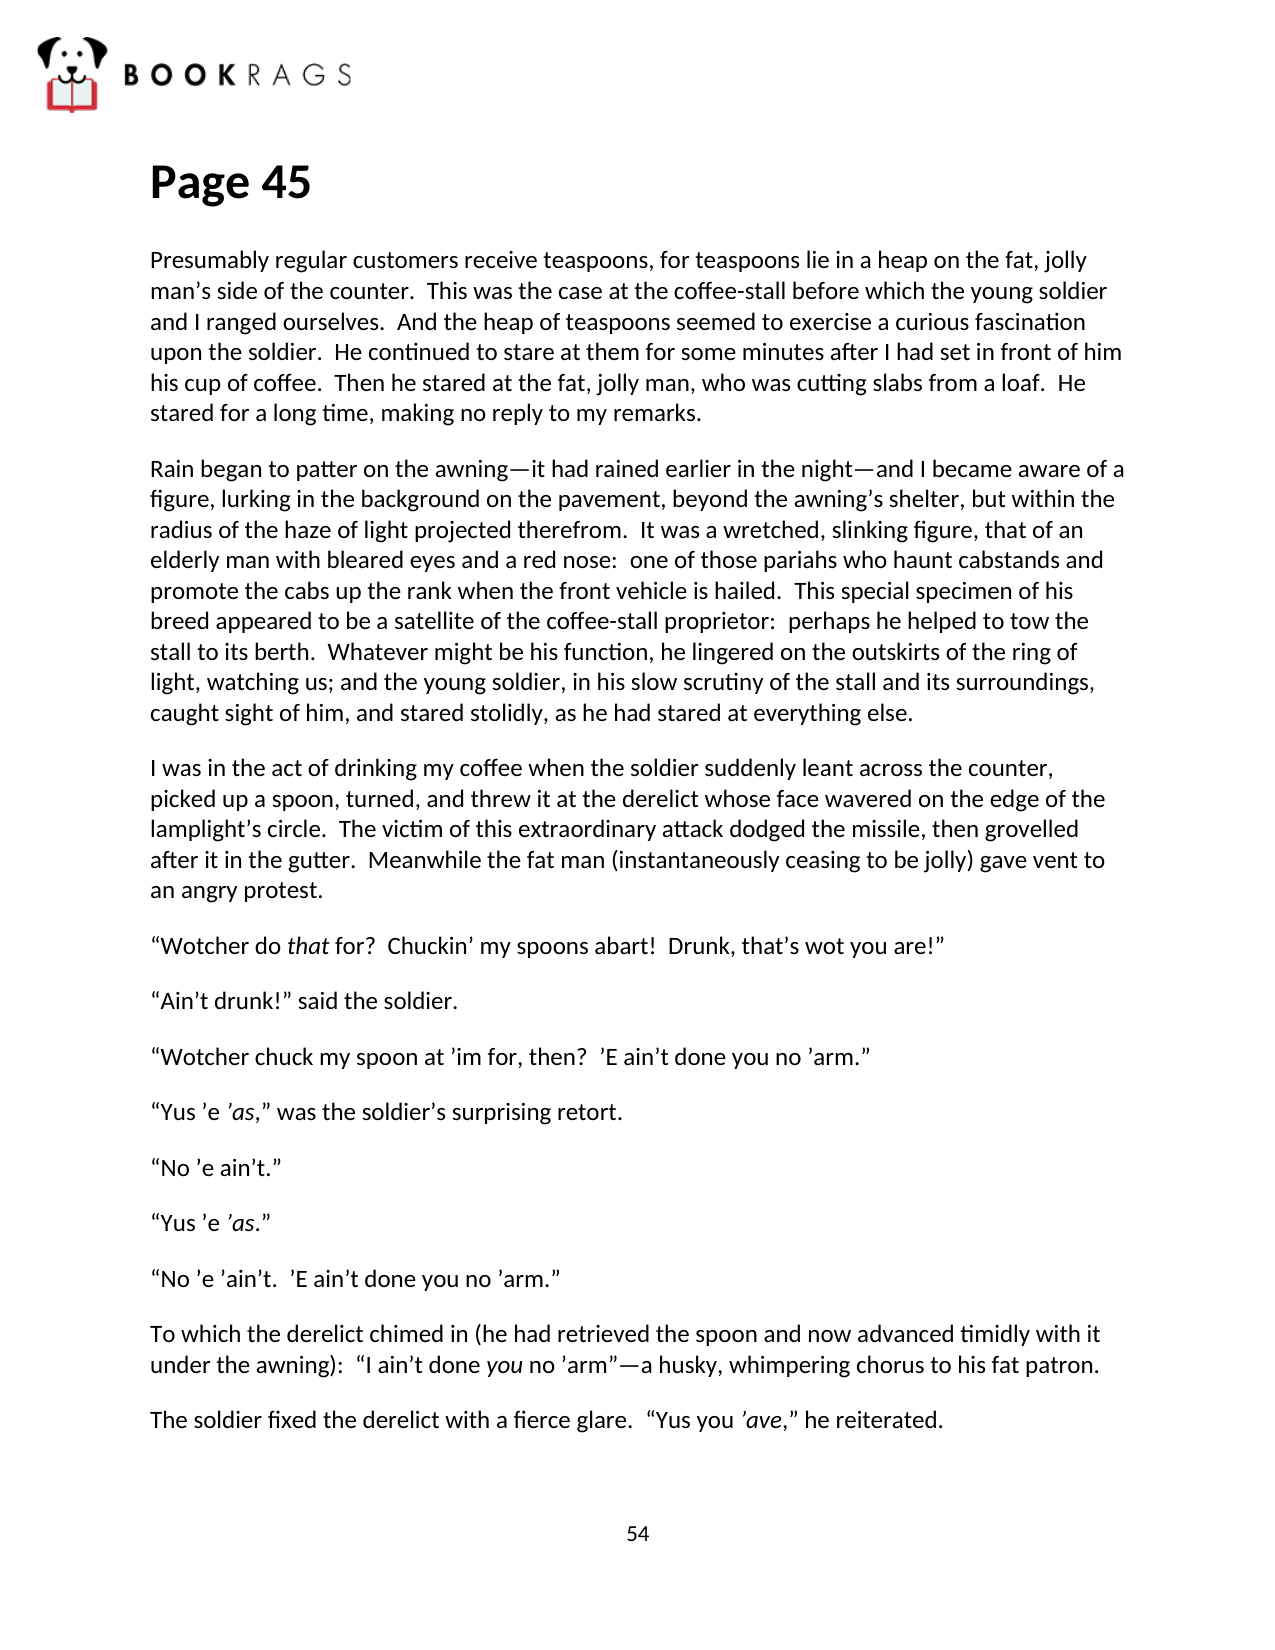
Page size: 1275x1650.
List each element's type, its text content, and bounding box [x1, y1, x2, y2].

text I was in the act of drinking my coffee when the soldier suddenly leant across the counter, picked up a spoon, turned, and threw it at the derelict whose face wavered on the edge of the lamplight’s circle. The victim of this extraordinary attack dodged the missile, then grovelled after it in the gutter. Meanwhile the fat man (instantaneously ceasing to be jolly) gave vent to an angry protest. [150, 752, 1125, 905]
picture [37, 37, 351, 113]
text “Wotcher chuck my spoon at ’im for, then? ’E ain’t done you no ’arm.” [150, 1041, 1125, 1072]
text Page 45 [150, 150, 1125, 211]
text “Wotcher do that for? Chuckin’ my spoons abart! Drunk, that’s wot you are!” [150, 930, 1125, 961]
text To which the derelict chimed in (he had retrieved the spoon and now advanced timidly with it under the awning): “I ain’t done you no ’arm”—­a husky, whimpering chorus to his fat patron. [150, 1319, 1125, 1380]
text Rain began to patter on the awning—­it had rained earlier in the night—­and I became aware of a figure, lurking in the background on the pavement, beyond the awning’s shelter, but within the radius of the haze of light projected therefrom. It was a wretched, slinking figure, that of an elderly man with bleared eyes and a red nose: one of those pariahs who haunt cabstands and promote the cabs up the rank when the front vehicle is hailed. This special specimen of his breed appeared to be a satellite of the coffee-stall proprietor: perhaps he helped to tow the stall to its berth. Whatever might be his function, he lingered on the outskirts of the ring of light, watching us; and the young soldier, in his slow scrutiny of the stall and its surroundings, caught sight of him, and stared stolidly, as he had stared at everything else. [150, 453, 1125, 727]
text Presumably regular customers receive teaspoons, for teaspoons lie in a heap on the fat, jolly man’s side of the counter. This was the case at the coffee-stall before which the young soldier and I ranged ourselves. And the heap of teaspoons seemed to exercise a curious fascination upon the soldier. He continued to stare at them for some minutes after I had set in front of him his cup of coffee. Then he stared at the fat, jolly man, who was cutting slabs from a loaf. He stared for a long time, making no reply to my remarks. [150, 244, 1125, 428]
text “No ’e ’ain’t. ’E ain’t done you no ’arm.” [150, 1263, 1125, 1294]
text “Yus ’e ’as.” [150, 1208, 1125, 1238]
text The soldier fixed the derelict with a fierce glare. “Yus you ’ave,” he reiterated. [150, 1405, 1125, 1435]
text “Ain’t drunk!” said the soldier. [150, 986, 1125, 1016]
text “No ’e ain’t.” [150, 1152, 1125, 1183]
text “Yus ’e ’as,” was the soldier’s surprising retort. [150, 1097, 1125, 1127]
